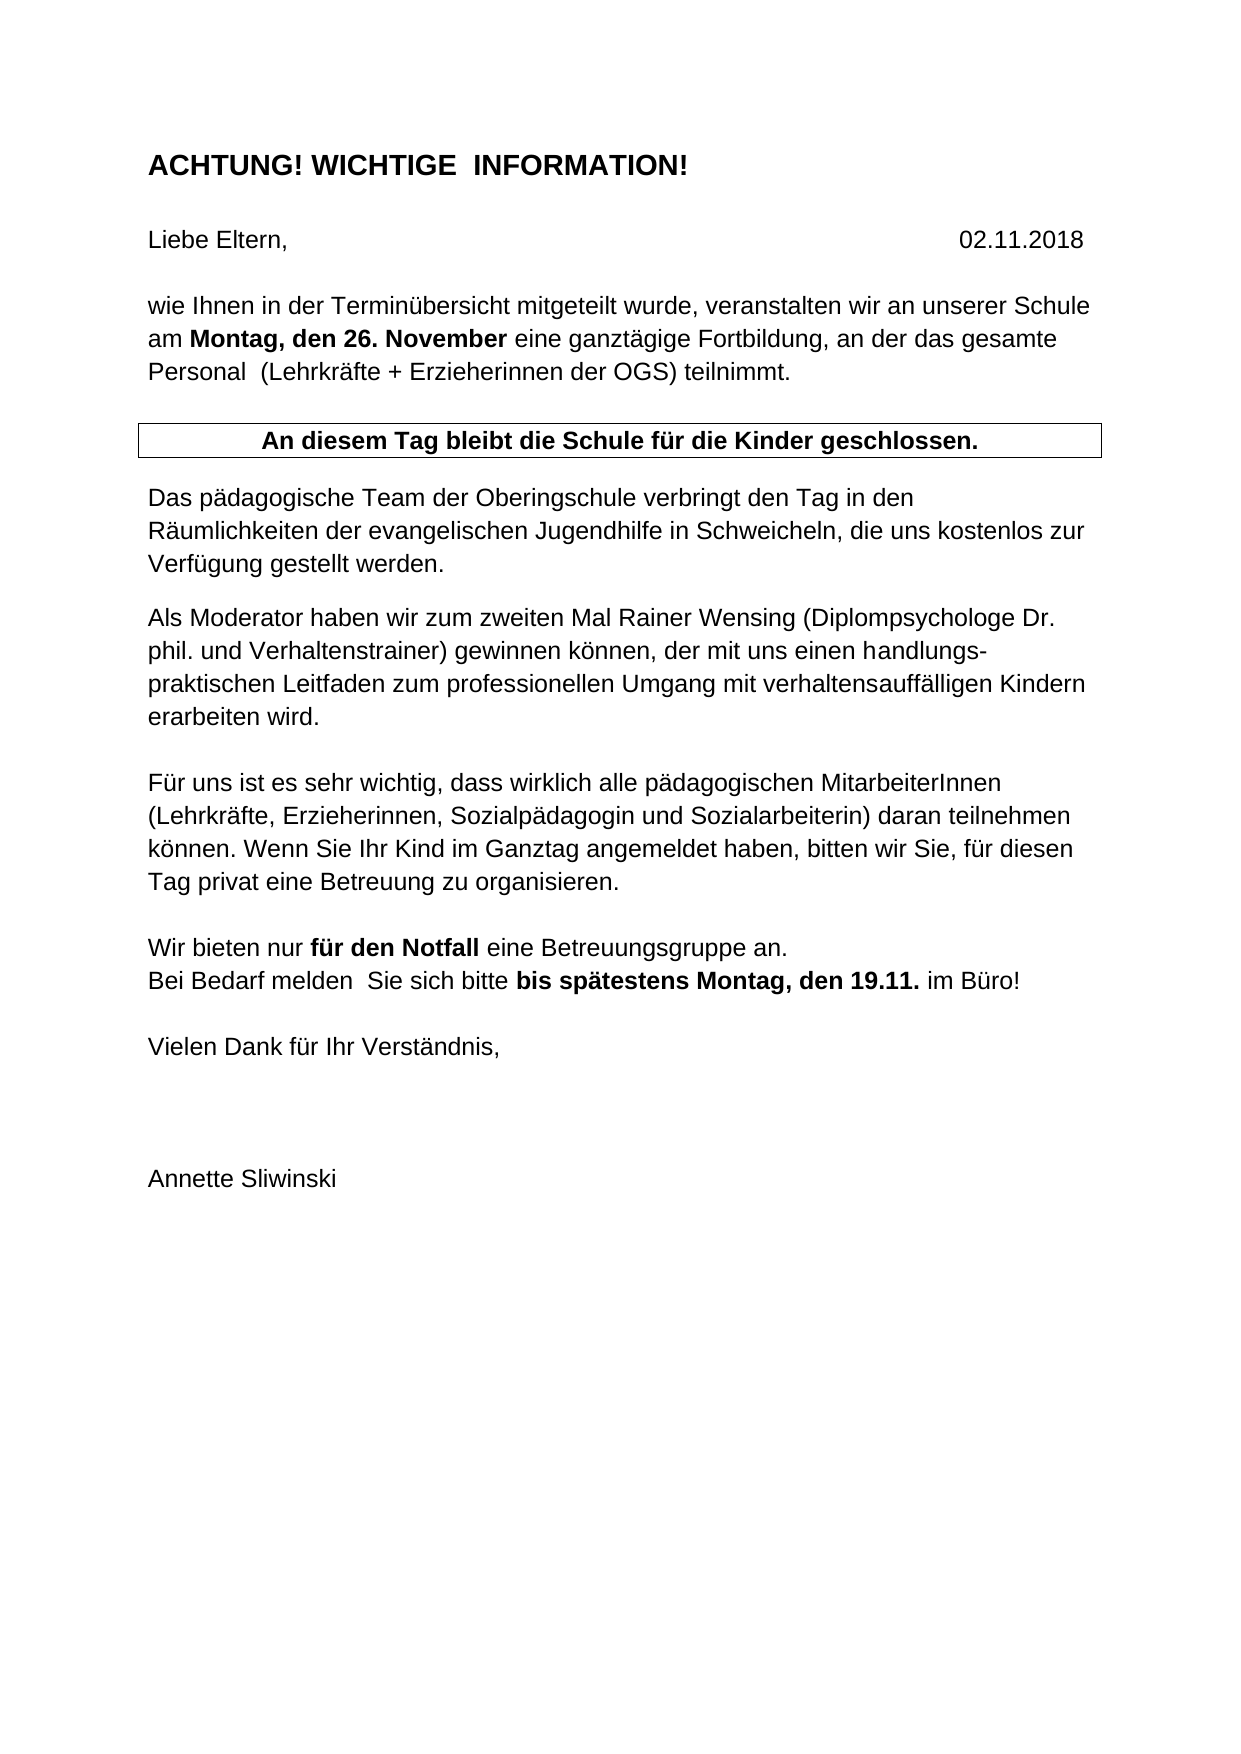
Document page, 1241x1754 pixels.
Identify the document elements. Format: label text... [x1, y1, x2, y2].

text am Montag, den 26. November eine ganztägige Fortbildung, an der das gesamte Personal (Lehrkräfte + Erzieherinnen der OGS) teilnimmt. [148, 324, 1093, 386]
text Annette Sliwinski [148, 1164, 1093, 1226]
subtitle Das pädagogische Team der Oberingschule verbringt den Tag in den Räumlichkeiten der evangelischen Jugendhilfe in Schweicheln, die uns kostenlos zur Verfügung gestellt werden. [148, 483, 1093, 578]
text Bei Bedarf melden Sie sich bitte bis spätestens Montag, den 19.11. im Büro! [148, 966, 1093, 995]
text Für uns ist es sehr wichtig, dass wirklich alle pädagogischen MitarbeiterInnen (Lehrkräfte, Erzieherinnen, Sozialpädagogin und Sozialarbeiterin) daran teilnehmen können. Wenn Sie Ihr Kind im Ganztag angemeldet haben, bitten wir Sie, für diesen Tag privat eine Betreuung zu organisieren. [148, 768, 1093, 896]
text wie Ihnen in der Terminübersicht mitgeteilt wurde, veranstalten wir an unserer Schule [148, 291, 1093, 319]
text Liebe Eltern, 02.11.2018 [148, 225, 1093, 253]
text An diesem Tag bleibt die Schule für die Kinder geschlossen. [139, 424, 1101, 457]
text ACHTUNG! WICHTIGE INFORMATION! [148, 148, 1093, 181]
text Vielen Dank für Ihr Verständnis, [148, 1032, 1093, 1061]
subtitle Als Moderator haben wir zum zweiten Mal Rainer Wensing (Diplompsychologe Dr. phil. und Verhaltenstrainer) gewinnen können, der mit uns einen handlungspraktischen Leitfaden zum professionellen Umgang mit verhaltensauffälligen Kindern erarbeiten wird. [148, 603, 1093, 731]
text Wir bieten nur für den Notfall eine Betreuungsgruppe an. [148, 933, 1093, 962]
